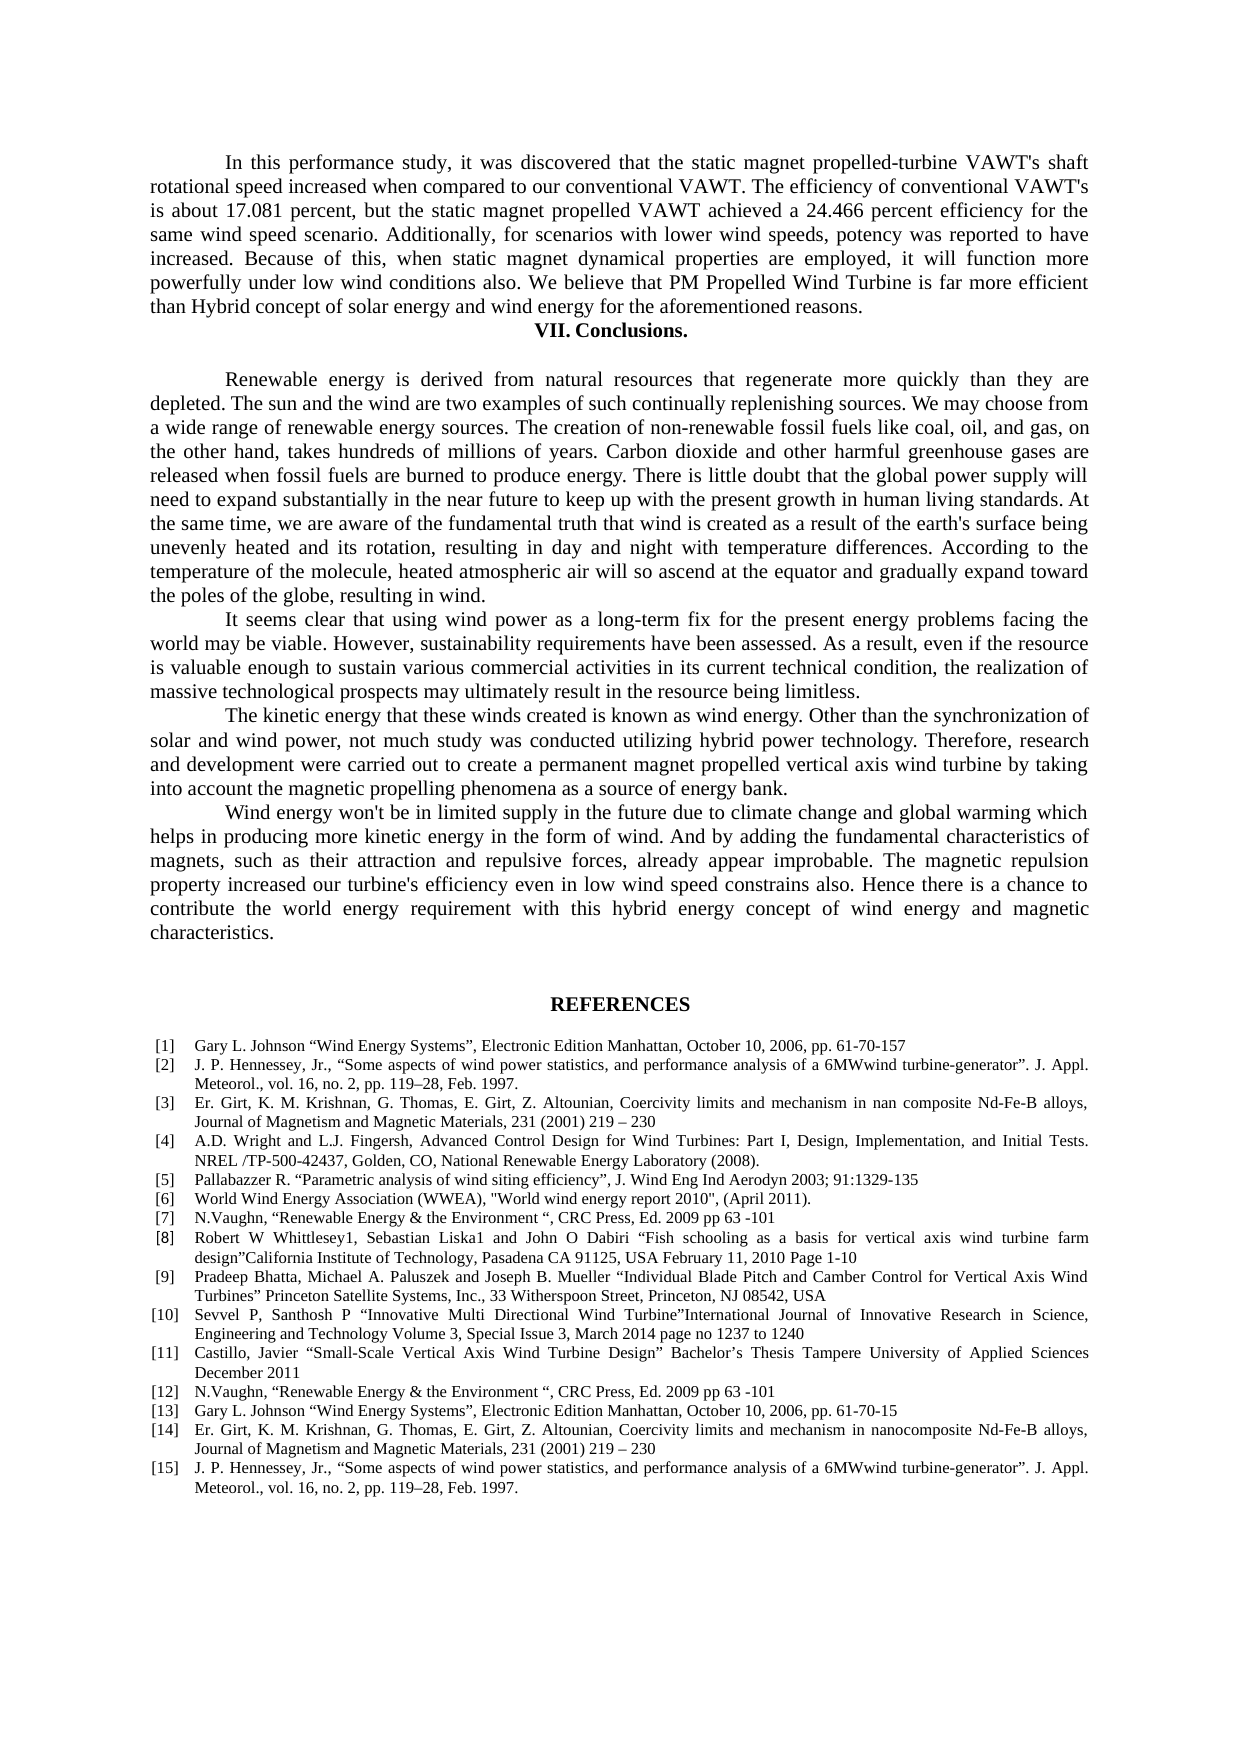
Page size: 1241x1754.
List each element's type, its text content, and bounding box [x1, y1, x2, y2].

subtitle The kinetic energy that these winds created is known as wind energy. Other than the synchronization of solar and wind power, not much study was conducted utilizing hybrid power technology. Therefore, research and development were carried out to create a permanent magnet propelled vertical axis wind turbine by taking into account the magnetic propelling phenomena as a source of energy bank. [150, 703, 1090, 800]
text In this performance study, it was discovered that the static magnet propelled-turbine VAWT's shaft rotational speed increased when compared to our conventional VAWT. The efficiency of conventional VAWT's is about 17.081 percent, but the static magnet propelled VAWT achieved a 24.466 percent efficiency for the same wind speed scenario. Additionally, for scenarios with lower wind speeds, potency was reported to have increased. Because of this, when static magnet dynamical properties are employed, it will function more powerfully under low wind conditions also. We believe that PM Propelled Wind Turbine is far more efficient than Hybrid concept of solar energy and wind energy for the aforementioned reasons. [150, 150, 1090, 318]
text It seems clear that using wind power as a long-term fix for the present energy problems facing the world may be viable. However, sustainability requirements have been assessed. As a result, even if the resource is valuable enough to sustain various commercial activities in its current technical condition, the realization of massive technological prospects may ultimately result in the resource being limitless. [150, 607, 1090, 703]
list Gary L. Johnson “Wind Energy Systems”, Electronic Edition Manhattan, October 10, 2006, pp. 61-70-15 [165, 1401, 1090, 1420]
list Er. Girt, K. M. Krishnan, G. Thomas, E. Girt, Z. Altounian, Coercivity limits and mechanism in nanocomposite Nd-Fe-B alloys, Journal of Magnetism and Magnetic Materials, 231 (2001) 219 – 230 [165, 1420, 1090, 1458]
list Er. Girt, K. M. Krishnan, G. Thomas, E. Girt, Z. Altounian, Coercivity limits and mechanism in nan composite Nd-Fe-B alloys, Journal of Magnetism and Magnetic Materials, 231 (2001) 219 – 230 [165, 1093, 1090, 1131]
list J. P. Hennessey, Jr., “Some aspects of wind power statistics, and performance analysis of a 6MWwind turbine-generator”. J. Appl. Meteorol., vol. 16, no. 2, pp. 119–28, Feb. 1997. [165, 1054, 1090, 1093]
subtitle REFERENCES [150, 992, 1090, 1016]
subtitle Renewable energy is derived from natural resources that regenerate more quickly than they are depleted. The sun and the wind are two examples of such continually replenishing sources. We may choose from a wide range of renewable energy sources. The creation of non-renewable fossil fuels like coal, oil, and gas, on the other hand, takes hundreds of millions of years. Carbon dioxide and other harmful greenhouse gases are released when fossil fuels are burned to produce energy. There is little doubt that the global power supply will need to expand substantially in the near future to keep up with the present growth in human living standards. At the same time, we are aware of the fundamental truth that wind is created as a result of the earth's surface being unevenly heated and its rotation, resulting in day and night with temperature differences. According to the temperature of the molecule, heated atmospheric air will so ascend at the equator and gradually expand toward the poles of the globe, resulting in wind. [150, 367, 1090, 607]
list Pradeep Bhatta, Michael A. Paluszek and Joseph B. Mueller “Individual Blade Pitch and Camber Control for Vertical Axis Wind Turbines” Princeton Satellite Systems, Inc., 33 Witherspoon Street, Princeton, NJ 08542, USA [165, 1267, 1090, 1305]
subtitle Wind energy won't be in limited supply in the future due to climate change and global warming which helps in producing more kinetic energy in the form of wind. And by adding the fundamental characteristics of magnets, such as their attraction and repulsive forces, already appear improbable. The magnetic repulsion property increased our turbine's efficiency even in low wind speed constrains also. Hence there is a chance to contribute the world energy requirement with this hybrid energy concept of wind energy and magnetic characteristics. [150, 800, 1090, 944]
subtitle Conclusions. [150, 318, 1090, 342]
list Pallabazzer R. “Parametric analysis of wind siting efficiency”, J. Wind Eng Ind Aerodyn 2003; 91:1329-135 [165, 1169, 1090, 1189]
list Sevvel P, Santhosh P “Innovative Multi Directional Wind Turbine”International Journal of Innovative Research in Science, Engineering and Technology Volume 3, Special Issue 3, March 2014 page no 1237 to 1240 [165, 1305, 1090, 1343]
list World Wind Energy Association (WWEA), "World wind energy report 2010", (April 2011). [165, 1189, 1090, 1208]
list Robert W Whittlesey1, Sebastian Liska1 and John O Dabiri “Fish schooling as a basis for vertical axis wind turbine farm design”California Institute of Technology, Pasadena CA 91125, USA February 11, 2010 Page 1-10 [165, 1227, 1090, 1267]
list A.D. Wright and L.J. Fingersh, Advanced Control Design for Wind Turbines: Part I, Design, Implementation, and Initial Tests. NREL /TP-500-42437, Golden, CO, National Renewable Energy Laboratory (2008). [165, 1131, 1090, 1169]
list N.Vaughn, “Renewable Energy & the Environment “, CRC Press, Ed. 2009 pp 63 -101 [165, 1382, 1090, 1401]
list N.Vaughn, “Renewable Energy & the Environment “, CRC Press, Ed. 2009 pp 63 -101 [165, 1208, 1090, 1227]
list J. P. Hennessey, Jr., “Some aspects of wind power statistics, and performance analysis of a 6MWwind turbine-generator”. J. Appl. Meteorol., vol. 16, no. 2, pp. 119–28, Feb. 1997. [165, 1458, 1090, 1497]
list Castillo, Javier “Small-Scale Vertical Axis Wind Turbine Design” Bachelor’s Thesis Tampere University of Applied Sciences December 2011 [165, 1343, 1090, 1382]
list Gary L. Johnson “Wind Energy Systems”, Electronic Edition Manhattan, October 10, 2006, pp. 61-70-157 [165, 1035, 1090, 1054]
